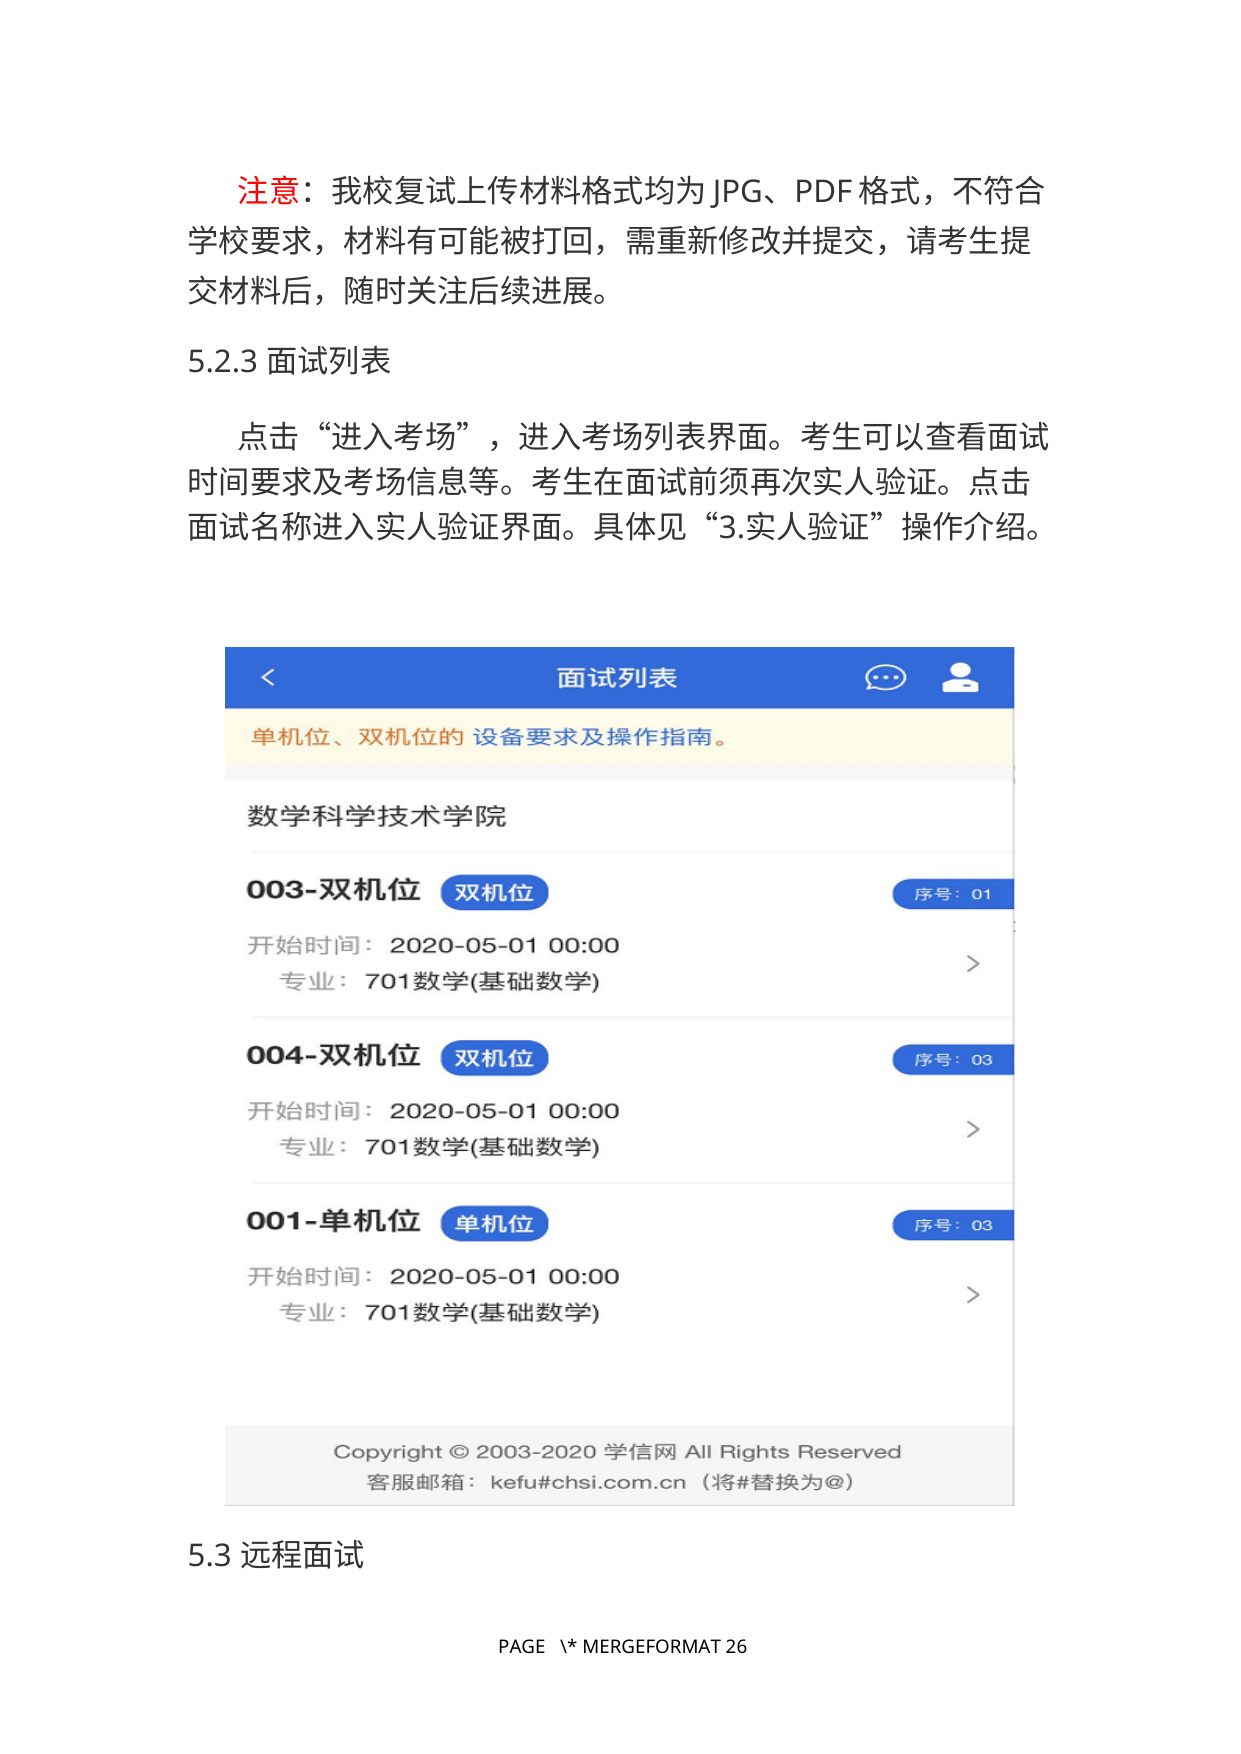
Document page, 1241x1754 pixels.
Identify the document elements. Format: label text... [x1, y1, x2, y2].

picture [225, 647, 1016, 1506]
text 点击“进入考场”，进入考场列表界面。考生可以查看面试时间要求及考场信息等。考生在面试前须再次实人验证。点击面试名称进入实人验证界面。具体见“3.实人验证”操作介绍。 [187, 412, 1053, 548]
text 注意：我校复试上传材料格式均为JPG、PDF格式，不符合学校要求，材料有可能被打回，需重新修改并提交，请考生提交材料后，随时关注后续进展。 [187, 162, 1053, 312]
text 5.3 远程面试 [187, 1527, 1053, 1577]
text 5.2.3 面试列表 [187, 333, 1053, 383]
